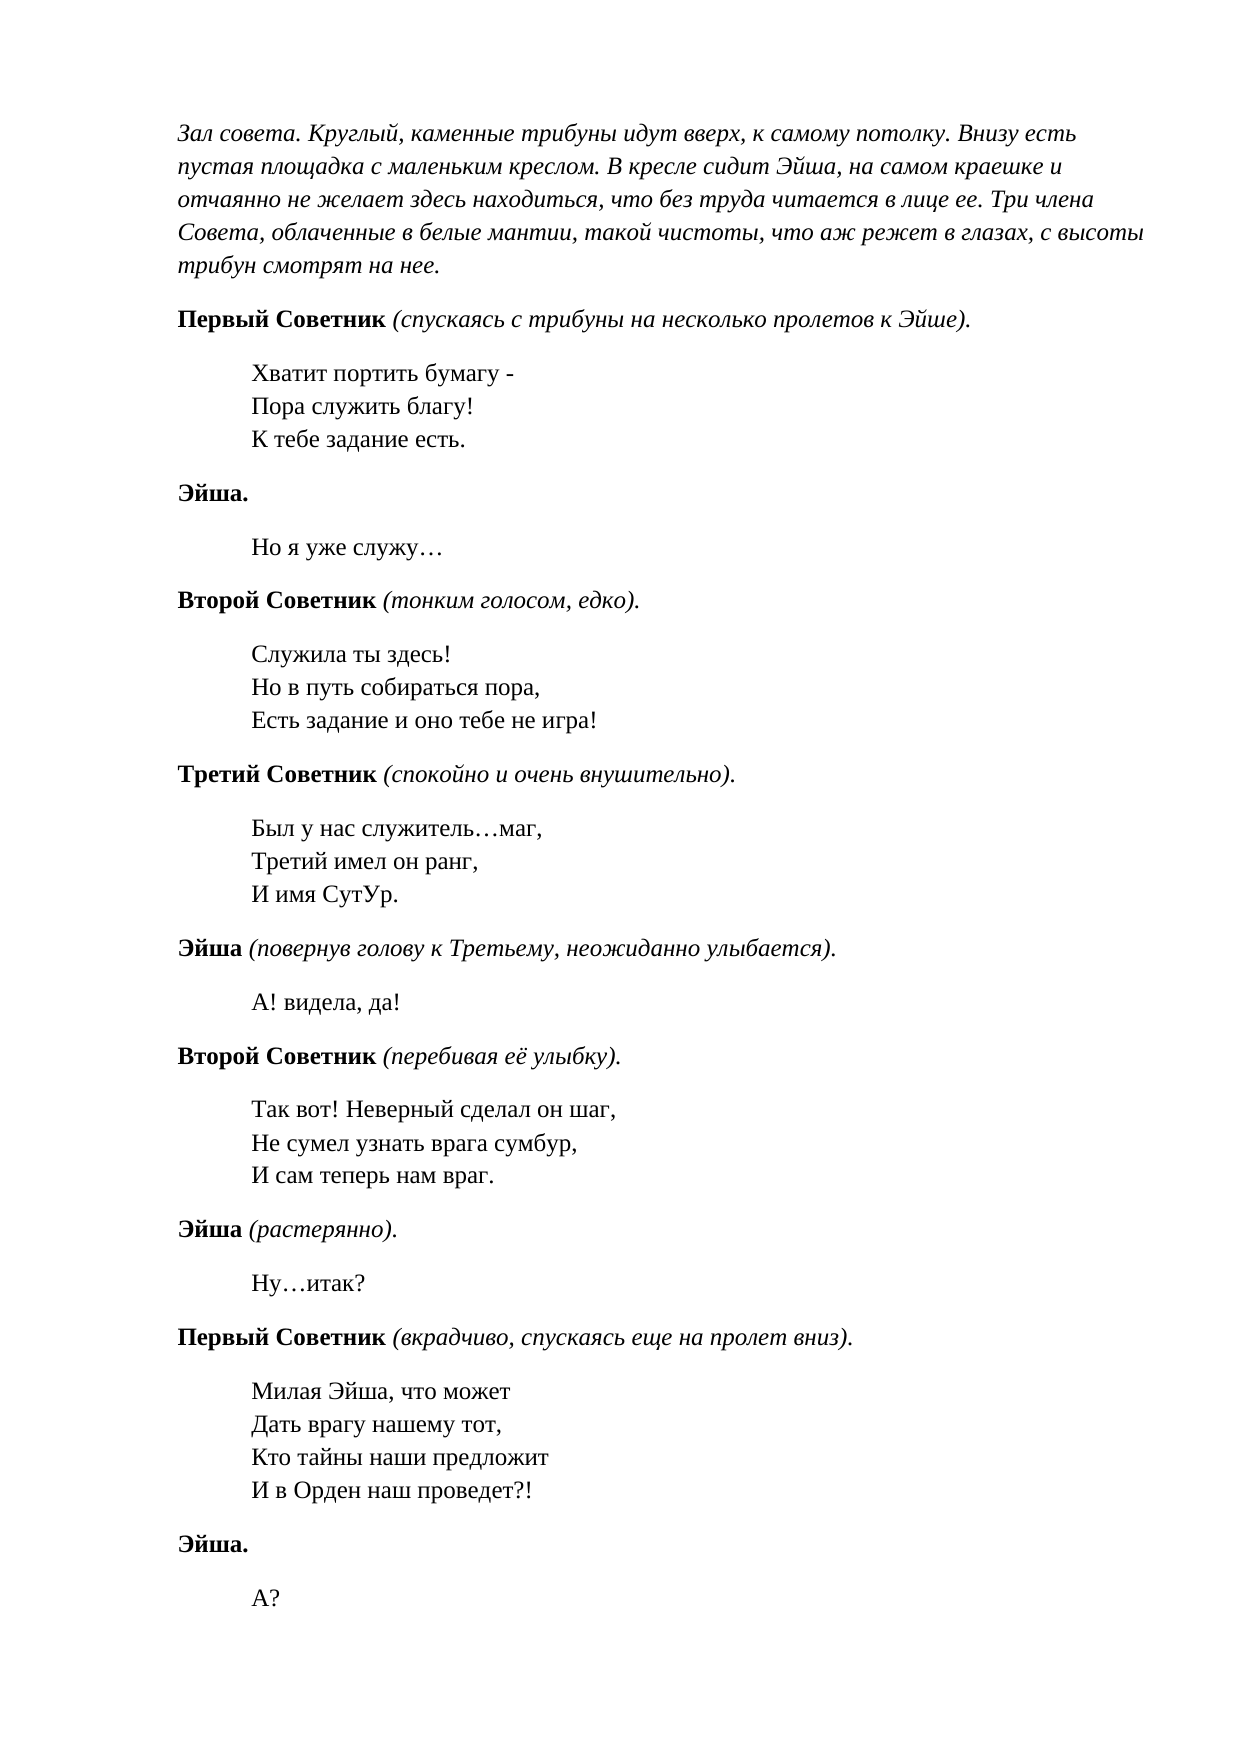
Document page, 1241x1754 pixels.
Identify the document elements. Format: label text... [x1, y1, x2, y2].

text Эйша (повернув голову к Третьему, неожиданно улыбается). [177, 933, 1152, 962]
text Первый Советник (спускаясь с трибуны на несколько пролетов к Эйше). [177, 304, 1152, 333]
text А! видела, да! [177, 987, 1152, 1016]
text Служила ты здесь! Но в путь собираться пора, Есть задание и оно тебе не игра! [177, 639, 1152, 734]
text Третий Советник (спокойно и очень внушительно). [177, 759, 1152, 788]
text А? [177, 1583, 1152, 1612]
text Второй Советник (тонким голосом, едко). [177, 586, 1152, 614]
text Ну…итак? [177, 1268, 1152, 1297]
text Зал совета. Круглый, каменные трибуны идут вверх, к самому потолку. Внизу есть пустая площадка с маленьким креслом. В кресле сидит Эйша, на самом краешке и отчаянно не желает здесь находиться, что без труда читается в лице ее. Три члена Совета, облаченные в белые мантии, такой чистоты, что аж режет в глазах, с высоты трибун смотрят на нее. [177, 118, 1152, 279]
text Второй Советник (перебивая её улыбку). [177, 1041, 1152, 1069]
text Эйша. [177, 478, 1152, 507]
text Но я уже служу… [177, 532, 1152, 560]
text Был у нас служитель…маг, Третий имел он ранг, И имя СутУр. [177, 813, 1152, 908]
text Эйша (растерянно). [177, 1214, 1152, 1243]
text Первый Советник (вкрадчиво, спускаясь еще на пролет вниз). [177, 1322, 1152, 1351]
text Так вот! Неверный сделал он шаг, Не сумел узнать врага сумбур, И сам теперь нам враг. [177, 1094, 1152, 1189]
text Хватит портить бумагу - Пора служить благу! К тебе задание есть. [177, 358, 1152, 453]
text Эйша. [177, 1529, 1152, 1558]
text Милая Эйша, что может Дать врагу нашему тот, Кто тайны наши предложит И в Орден наш проведет?! [177, 1376, 1152, 1504]
